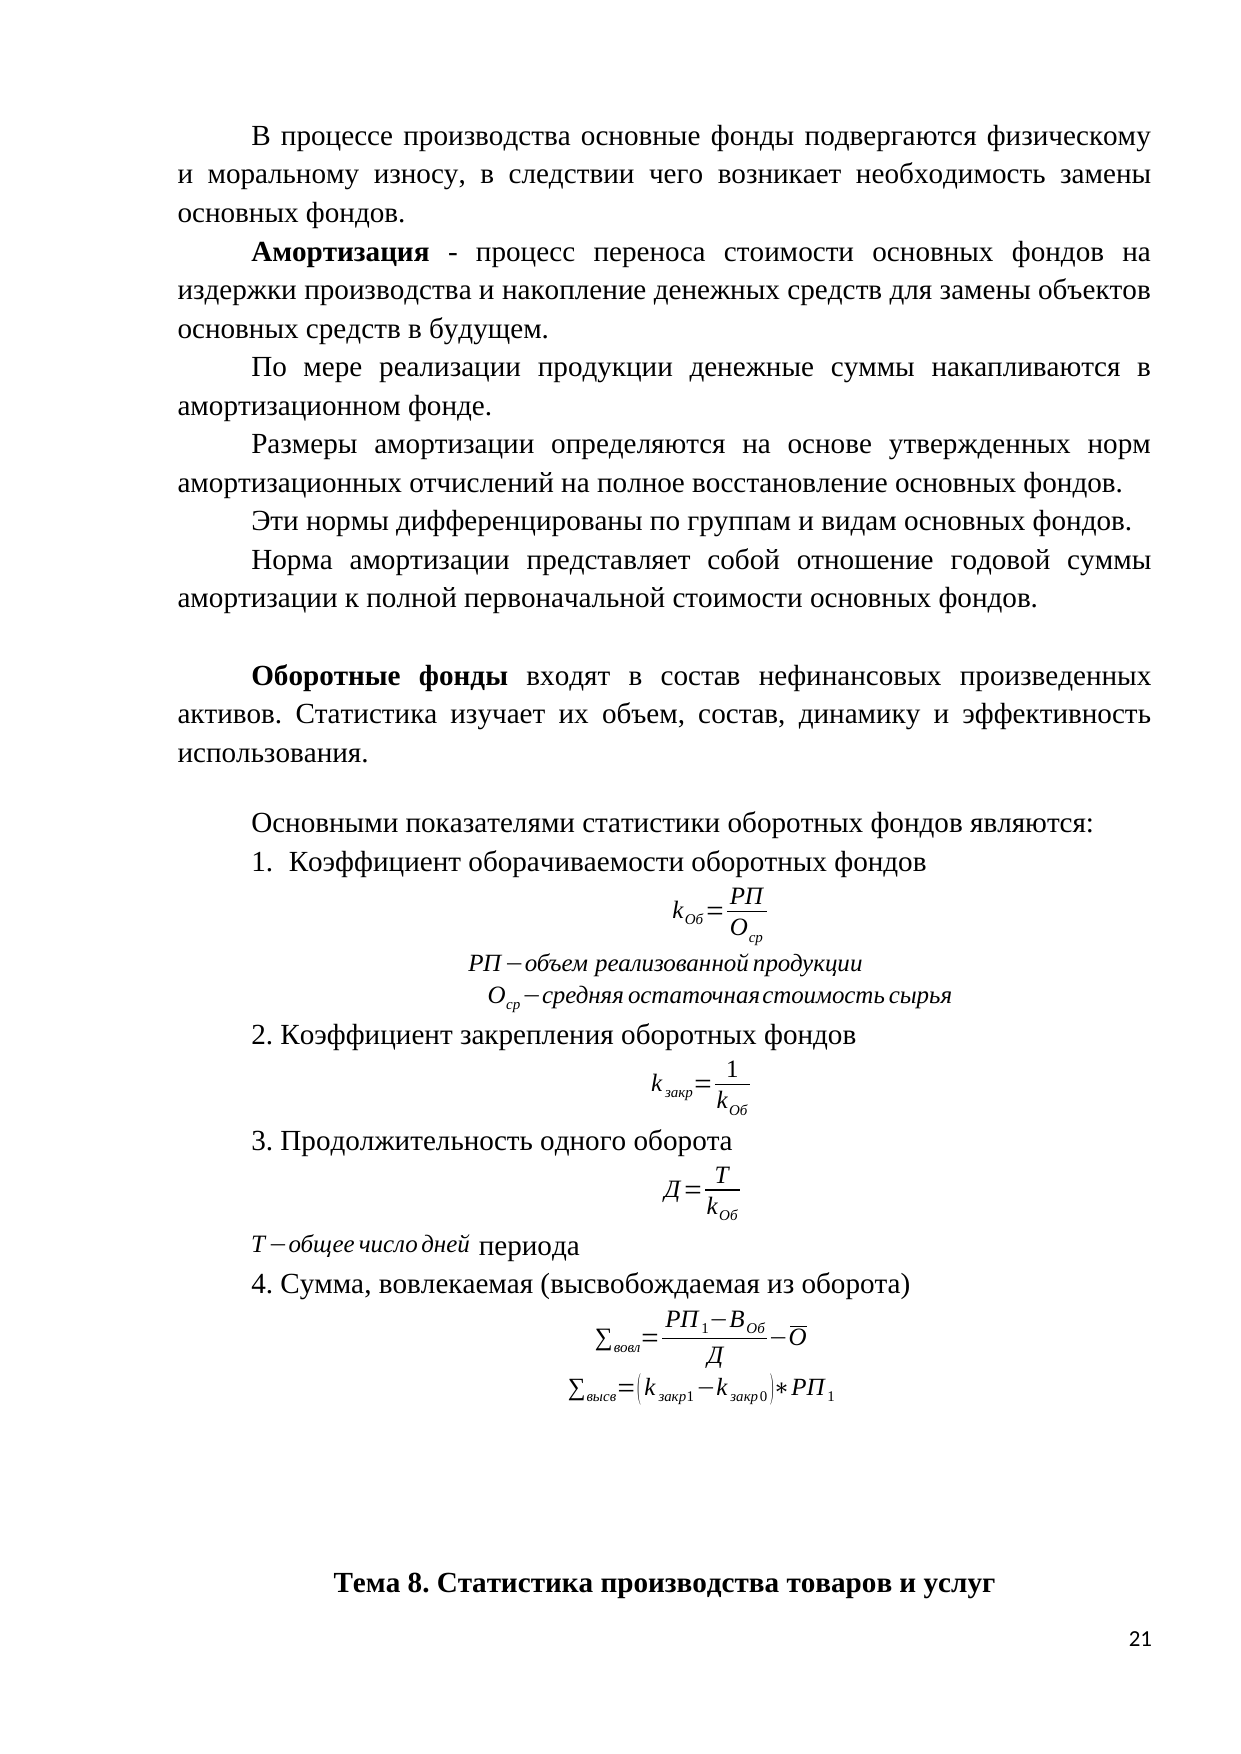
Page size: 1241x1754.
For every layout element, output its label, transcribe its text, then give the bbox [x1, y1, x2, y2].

text Эти нормы дифференцированы по группам и видам основных фондов. [177, 503, 1152, 537]
text Оборотные фонды входят в состав нефинансовых произведенных активов. Статистика изучает их объем, состав, динамику и эффективность использования. [177, 658, 1152, 768]
text 3. Продолжительность одного оборота [177, 1123, 1152, 1156]
text Размеры амортизации определяются на основе утвержденных норм амортизационных отчислений на полное восстановление основных фондов. [177, 426, 1152, 498]
text Амортизация - процесс переноса стоимости основных фондов на издержки производства и накопление денежных средств для замены объектов основных средств в будущем. [177, 234, 1152, 344]
text Основными показателями статистики оборотных фондов являются: [177, 806, 1152, 839]
text Норма амортизации представляет собой отношение годовой суммы амортизации к полной первоначальной стоимости основных фондов. [177, 542, 1152, 614]
text Тема 8. Статистика производства товаров и услуг [177, 1565, 1152, 1598]
text 2. Коэффициент закрепления оборотных фондов [177, 1017, 1152, 1051]
text По мере реализации продукции денежные суммы накапливаются в амортизационном фонде. [177, 349, 1152, 421]
list Коэффициент оборачиваемости оборотных фондов [251, 844, 1152, 878]
text 4. Сумма, вовлекаемая (высвобождаемая из оборота) [177, 1267, 1152, 1300]
text В процессе производства основные фонды подвергаются физическому и моральному износу, в следствии чего возникает необходимость замены основных фондов. [177, 118, 1152, 229]
text периода [177, 1228, 1152, 1262]
